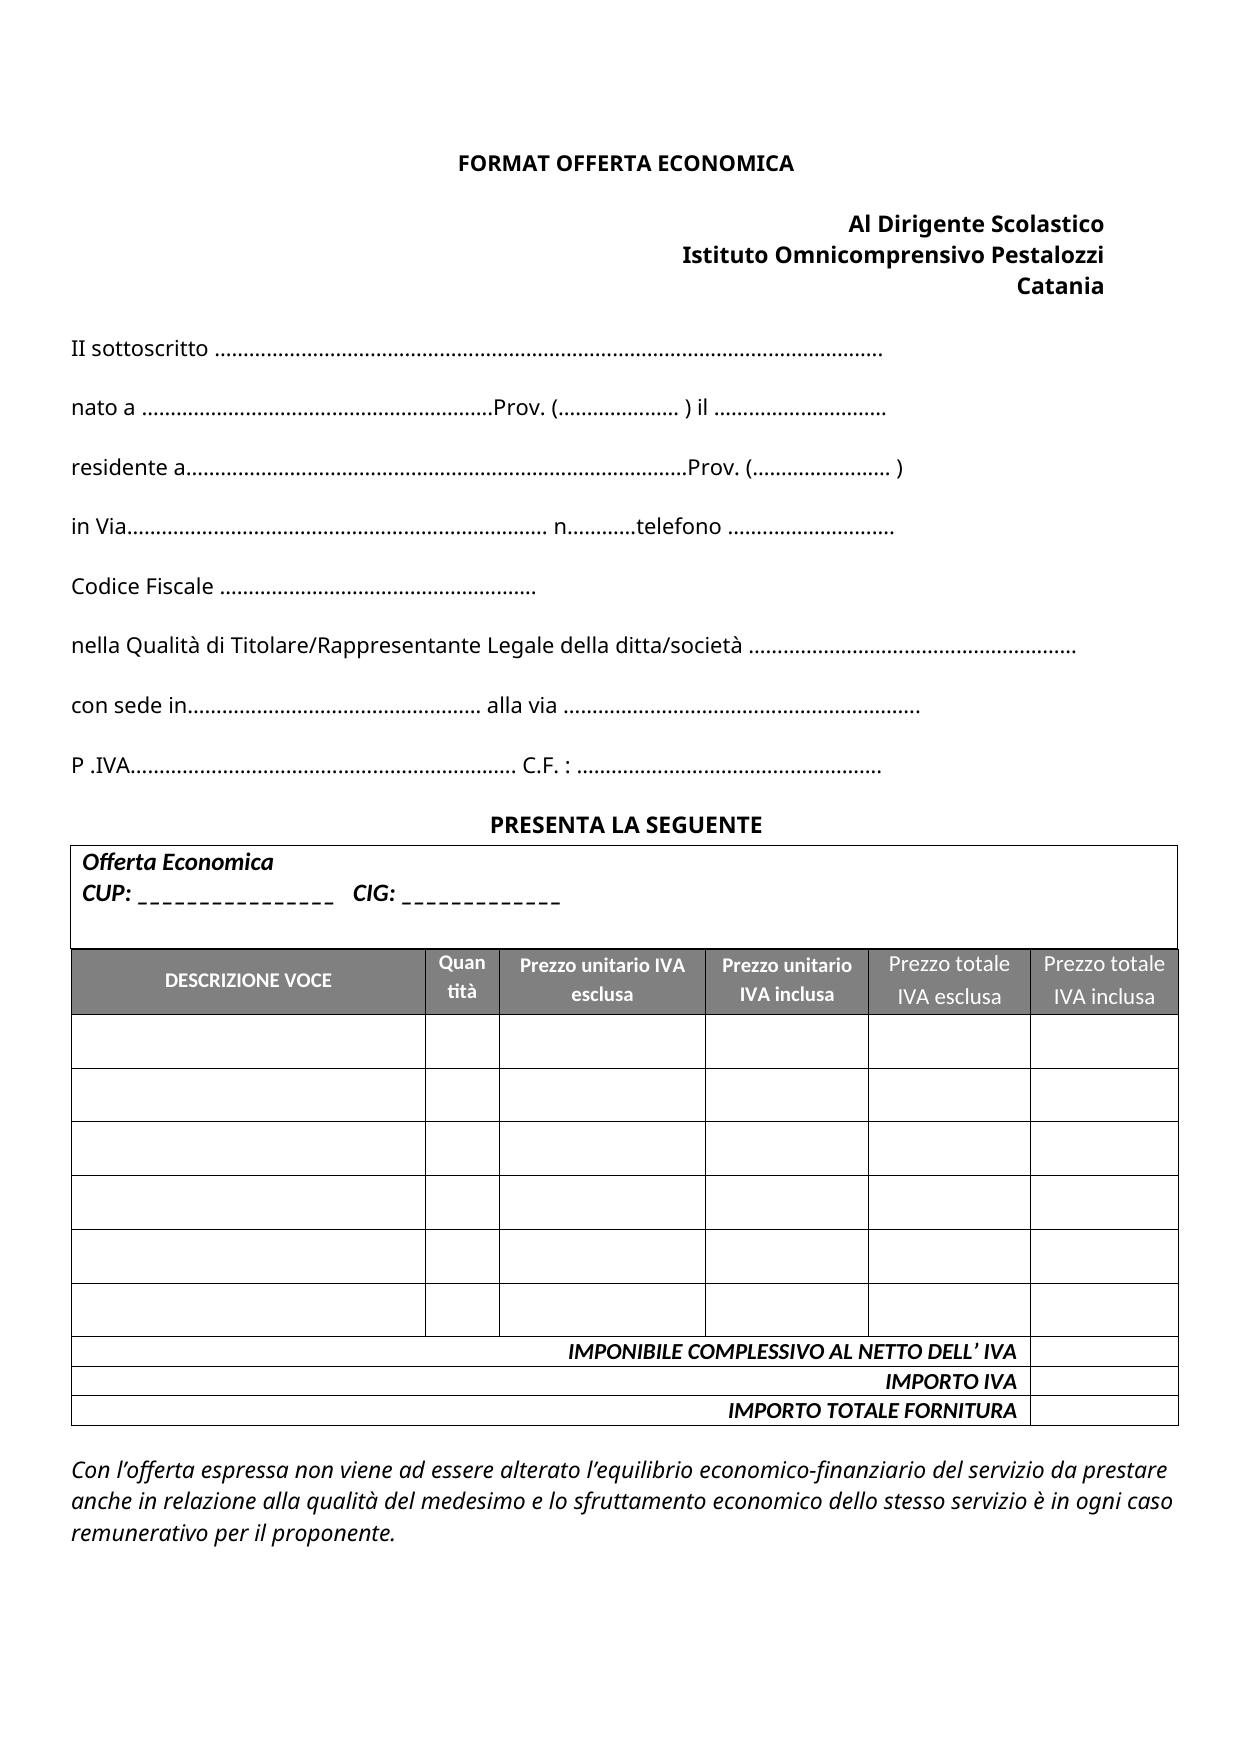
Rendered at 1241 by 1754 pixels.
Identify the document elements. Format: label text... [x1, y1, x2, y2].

table_cell [72, 1284, 425, 1336]
text nato a …………………………………………………….Prov. (………………… ) il ………………………… [71, 392, 1181, 422]
table_cell [426, 1284, 499, 1336]
table_cell [1031, 1230, 1178, 1282]
table_cell [500, 1230, 705, 1282]
table_cell IMPORTO TOTALE FORNITURA [72, 1396, 1030, 1425]
table_cell [706, 1284, 868, 1336]
table_cell [72, 1015, 425, 1067]
table_cell [426, 1069, 499, 1121]
text Codice Fiscale ………………………………………………. [71, 571, 1181, 601]
text Catania [661, 270, 1104, 301]
table_cell [706, 1122, 868, 1175]
table_header Quantità [426, 950, 499, 1014]
table_cell [1031, 1069, 1178, 1121]
text in Via………………………………………………………………. n…………telefono …….…………………. [71, 511, 1181, 541]
table_cell [1031, 1122, 1178, 1175]
table_cell [72, 1176, 425, 1229]
table_cell [869, 1176, 1030, 1229]
table_cell [1031, 1015, 1178, 1067]
table_cell [500, 1122, 705, 1175]
text Con l’offerta espressa non viene ad essere alterato l’equilibrio economico-finanziario del servizio da prestare anche in relazione alla qualità del medesimo e lo sfruttamento economico dello stesso servizio è in ogni caso remunerativo per il proponente. [71, 1454, 1219, 1548]
table_cell [426, 1176, 499, 1229]
table_cell [1031, 1284, 1178, 1336]
table_cell [706, 1015, 868, 1067]
table_header Offerta Economica CUP: ________________ CIG: _____________ [71, 846, 1177, 947]
text nella Qualità di Titolare/Rappresentante Legale della ditta/società ………………………………………………… [71, 630, 1181, 660]
text II sottoscritto …………………………………………………………………………………………………….. [71, 332, 1181, 362]
table_cell [500, 1069, 705, 1121]
text PRESENTA LA SEGUENTE [71, 809, 1181, 840]
table_cell [72, 1230, 425, 1282]
table_cell [706, 1230, 868, 1282]
text Istituto Omnicomprensivo Pestalozzi [661, 239, 1104, 270]
text residente a……………………………………………………………………………Prov. (…………………… ) [71, 452, 1181, 481]
table_header DESCRIZIONE VOCE [72, 950, 425, 1014]
text con sede in…………………………………………… alla via …………………………….………………………. [71, 690, 1181, 720]
table_cell IMPORTO IVA [72, 1367, 1030, 1395]
table_cell [1031, 1396, 1178, 1425]
table_cell [869, 1015, 1030, 1067]
table_cell [869, 1284, 1030, 1336]
table_cell [1031, 1337, 1178, 1366]
table_cell [1031, 1176, 1178, 1229]
text Al Dirigente Scolastico [661, 207, 1104, 239]
table_cell IMPONIBILE COMPLESSIVO AL NETTO DELL’ IVA [72, 1337, 1030, 1366]
table_cell [72, 1069, 425, 1121]
table_cell [1031, 1367, 1178, 1395]
table_cell [869, 1230, 1030, 1282]
table_cell [706, 1176, 868, 1229]
text P .IVA…………………………………………………………. C.F. : …………….………………………………. [71, 749, 1181, 779]
table_cell [426, 1122, 499, 1175]
table_header Prezzo totale IVA esclusa [869, 950, 1030, 1014]
table_cell [500, 1284, 705, 1336]
table_cell [869, 1069, 1030, 1121]
table_cell [500, 1176, 705, 1229]
table_cell [426, 1015, 499, 1067]
text FORMAT OFFERTA ECONOMICA [71, 148, 1181, 178]
table_cell [869, 1122, 1030, 1175]
table_cell [706, 1069, 868, 1121]
table_header Prezzo unitario IVA inclusa [706, 950, 868, 1014]
table_header Prezzo totale IVA inclusa [1031, 950, 1178, 1014]
table_cell [426, 1230, 499, 1282]
table_header Prezzo unitario IVA esclusa [500, 950, 705, 1014]
table_cell [72, 1122, 425, 1175]
table_cell [500, 1015, 705, 1067]
